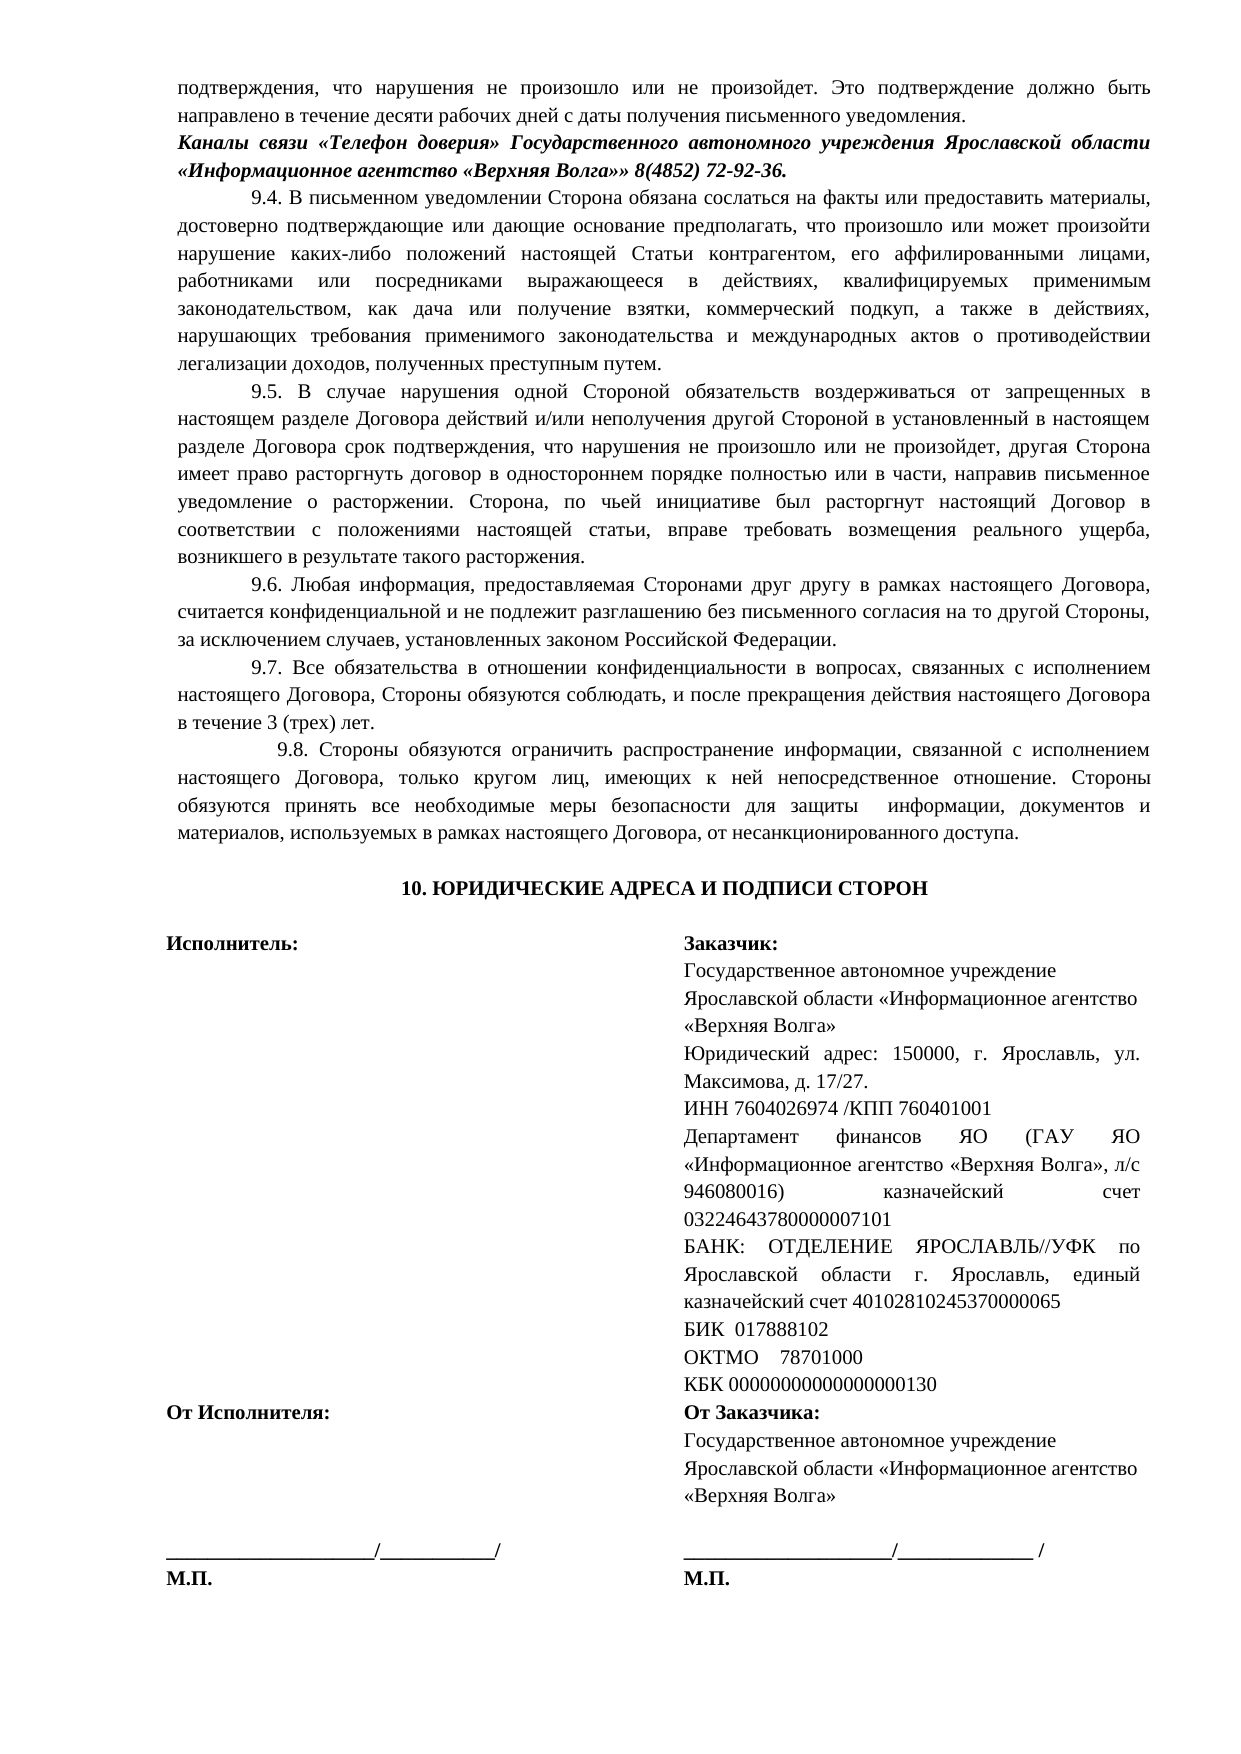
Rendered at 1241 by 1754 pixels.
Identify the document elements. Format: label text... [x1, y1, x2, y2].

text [177, 75, 1152, 127]
table_cell От Заказчика: Государственное автономное учреждение Ярославской области «Информационное агентство «Верхняя Волга» ____________________/_____________ / М.П. [672, 1400, 1152, 1594]
text 9.5. В случае нарушения одной Стороной обязательств воздерживаться от запрещенных в настоящем разделе Договора действий и/или неполучения другой Стороной в установленный в настоящем разделе Договора срок подтверждения, что нарушения не произошло или не произойдет, другая Сторона имеет право расторгнуть договор в одностороннем порядке полностью или в части, направив письменное уведомление о расторжении. Сторона, по чьей инициативе был расторгнут настоящий Договор в соответствии с положениями настоящей статьи, вправе требовать возмещения реального ущерба, возникшего в результате такого расторжения. [177, 378, 1152, 568]
text 9.4. В письменном уведомлении Сторона обязана сослаться на факты или предоставить материалы, достоверно подтверждающие или дающие основание предполагать, что произошло или может произойти нарушение каких-либо положений настоящей Статьи контрагентом, его аффилированными лицами, работниками или посредниками выражающееся в действиях, квалифицируемых применимым законодательством, как дача или получение взятки, коммерческий подкуп, а также в действиях, нарушающих требования применимого законодательства и международных актов о противодействии легализации доходов, полученных преступным путем. [177, 185, 1152, 375]
text 9.7. Все обязательства в отношении конфиденциальности в вопросах, связанных с исполнением настоящего Договора, Стороны обязуются соблюдать, и после прекращения действия настоящего Договора в течение 3 (трех) лет. [177, 654, 1152, 734]
table_cell От Исполнителя: ____________________/___________/ М.П. [155, 1400, 672, 1594]
text 9.8. Стороны обязуются ограничить распространение информации, связанной с исполнением настоящего Договора, только кругом лиц, имеющих к ней непосредственное отношение. Стороны обязуются принять все необходимые меры безопасности для защиты информации, документов и материалов, используемых в рамках настоящего Договора, от несанкционированного доступа. [177, 737, 1152, 844]
text Каналы связи «Телефон доверия» Государственного автономного учреждения Ярославской области «Информационное агентство «Верхняя Волга»» 8(4852) 72-92-36. [177, 130, 1152, 182]
table_header Исполнитель: [155, 931, 672, 1400]
text 9.6. Любая информация, предоставляемая Сторонами друг другу в рамках настоящего Договора, считается конфиденциальной и не подлежит разглашению без письменного согласия на то другой Стороны, за исключением случаев, установленных законом Российской Федерации. [177, 572, 1152, 651]
table_header Заказчик: Государственное автономное учреждение Ярославской области «Информационное агентство «Верхняя Волга» Юридический адрес: 150000, г. Ярославль, ул. Максимова, д. 17/27. ИНН 7604026974 /КПП 760401001 Департамент финансов ЯО (ГАУ ЯО «Информационное агентство «Верхняя Волга», л/с 946080016) казначейский счет 03224643780000007101 БАНК: ОТДЕЛЕНИЕ ЯРОСЛАВЛЬ//УФК по Ярославской области г. Ярославль, единый казначейский счет 40102810245370000065 БИК 017888102 ОКТМО 78701000 КБК 00000000000000000130 [672, 931, 1152, 1400]
text 10. ЮРИДИЧЕСКИЕ АДРЕСА И ПОДПИСИ СТОРОН [177, 875, 1152, 899]
